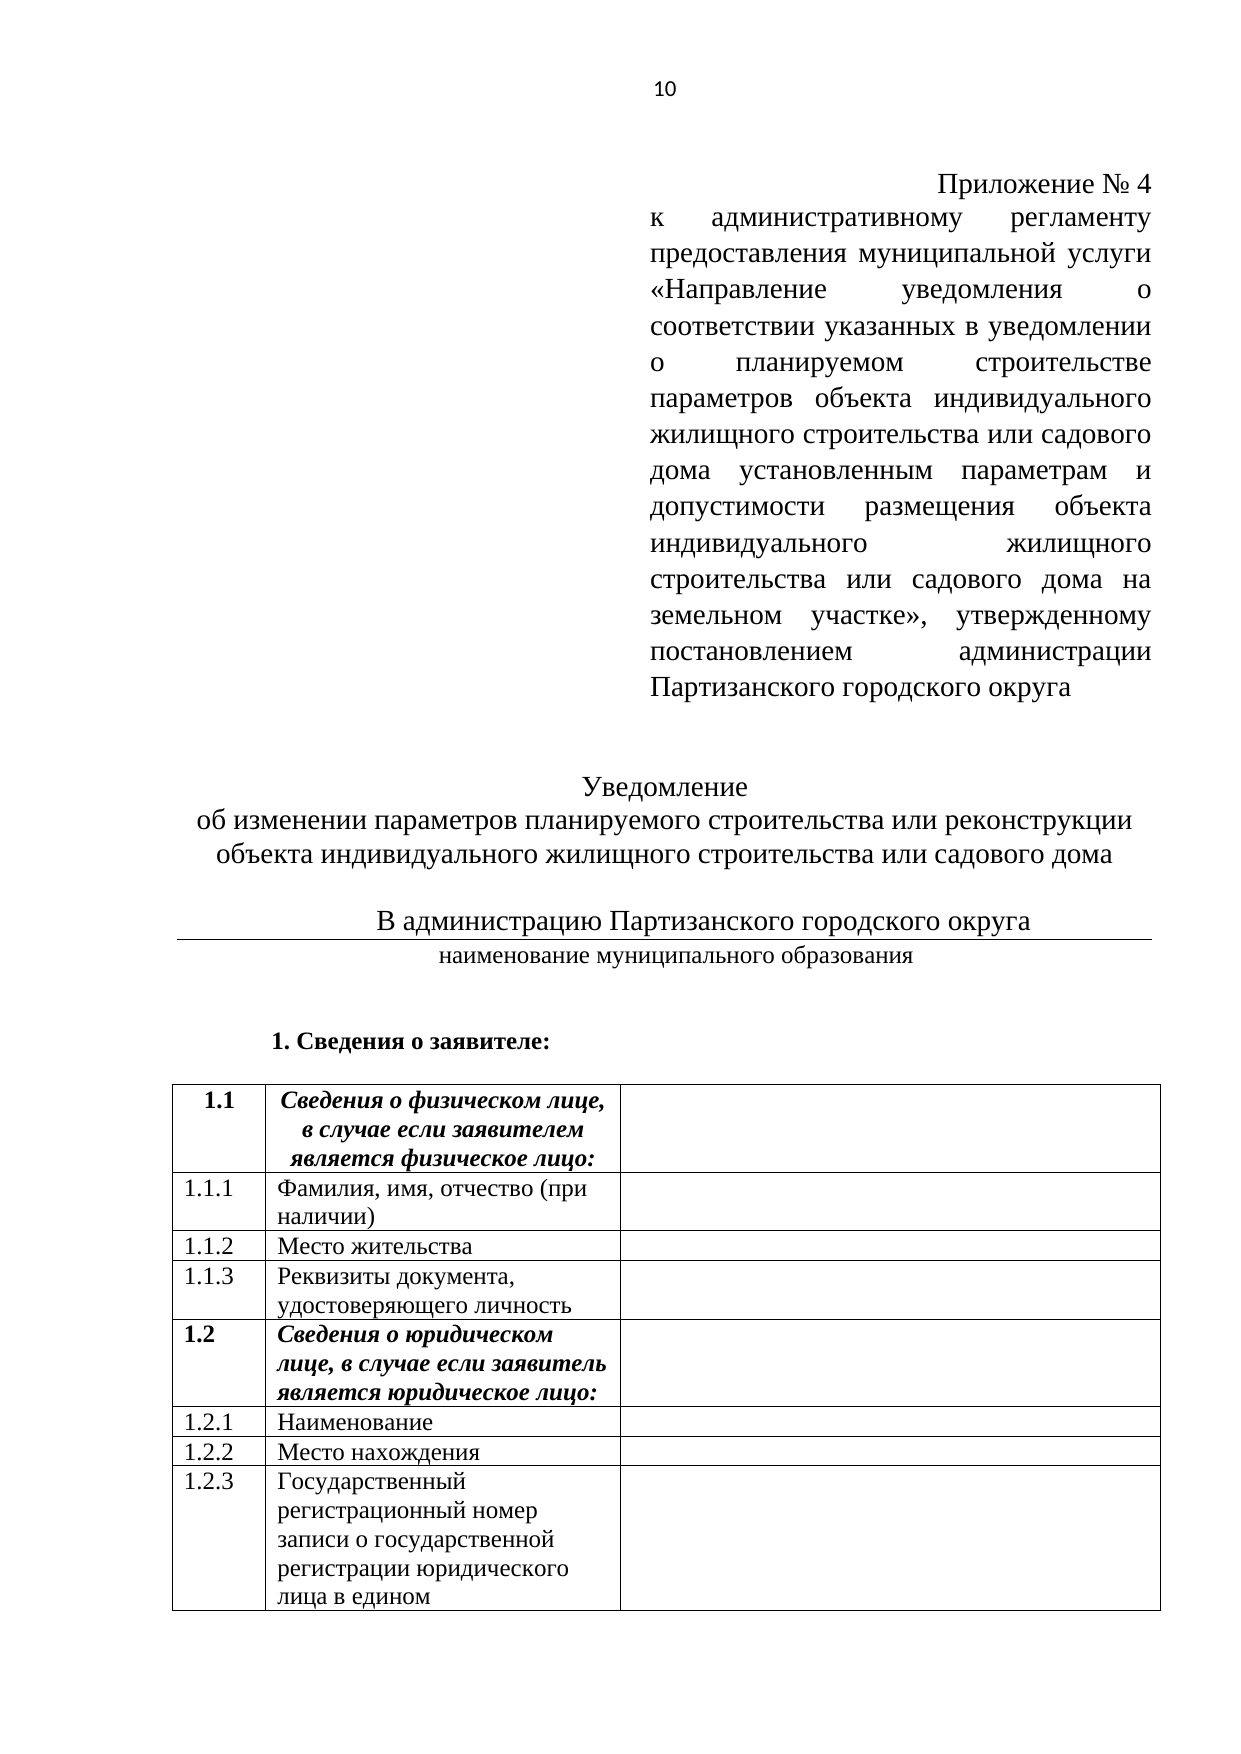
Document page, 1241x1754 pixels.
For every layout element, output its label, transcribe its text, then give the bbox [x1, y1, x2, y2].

table_cell Место жительства [266, 1231, 620, 1260]
table_cell Фамилия, имя, отчество (при наличии) [266, 1173, 620, 1230]
table_header Сведения о физическом лице, в случае если заявителем является физическое лицо: [266, 1085, 620, 1172]
table_header 1.1 [173, 1085, 265, 1172]
table_cell [621, 1261, 1160, 1318]
table_cell Место нахождения [266, 1437, 620, 1465]
table_cell [621, 1231, 1160, 1260]
table_cell [621, 1437, 1160, 1465]
table_cell [621, 1407, 1160, 1436]
text 1. Сведения о заявителе: [177, 1026, 1152, 1055]
table_cell 1.1.3 [173, 1261, 265, 1318]
table_header [621, 1085, 1160, 1172]
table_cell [266, 1466, 620, 1610]
text Приложение № 4 [177, 166, 1152, 199]
table_cell [621, 1320, 1160, 1406]
text наименование муниципального образования [177, 940, 1152, 968]
table_cell 1.2 [173, 1320, 265, 1406]
table_cell 1.1.1 [173, 1173, 265, 1230]
text Уведомление [177, 769, 1152, 802]
table_cell Сведения о юридическом лице, в случае если заявитель является юридическое лицо: [266, 1320, 620, 1406]
table_cell [621, 1466, 1160, 1610]
text к административному регламенту предоставления муниципальной услуги «Направление уведомления о соответствии указанных в уведомлении о планируемом строительстве параметров объекта индивидуального жилищного строительства или садового дома установленным параметрам и допустимости размещения объекта индивидуального жилищного строительства или садового дома на земельном участке», утвержденному постановлением администрации Партизанского городского округа [650, 199, 1152, 703]
table_cell Наименование [266, 1407, 620, 1436]
table_cell 1.2.2 [173, 1437, 265, 1465]
table_cell 1.2.1 [173, 1407, 265, 1436]
table_cell Реквизиты документа, удостоверяющего личность [266, 1261, 620, 1318]
text В администрацию Партизанского городского округа [177, 903, 1152, 939]
table_cell 1.2.3 [173, 1466, 265, 1610]
table_cell [621, 1173, 1160, 1230]
text об изменении параметров планируемого строительства или реконструкции объекта индивидуального жилищного строительства или садового дома [177, 802, 1152, 869]
table_cell 1.1.2 [173, 1231, 265, 1260]
